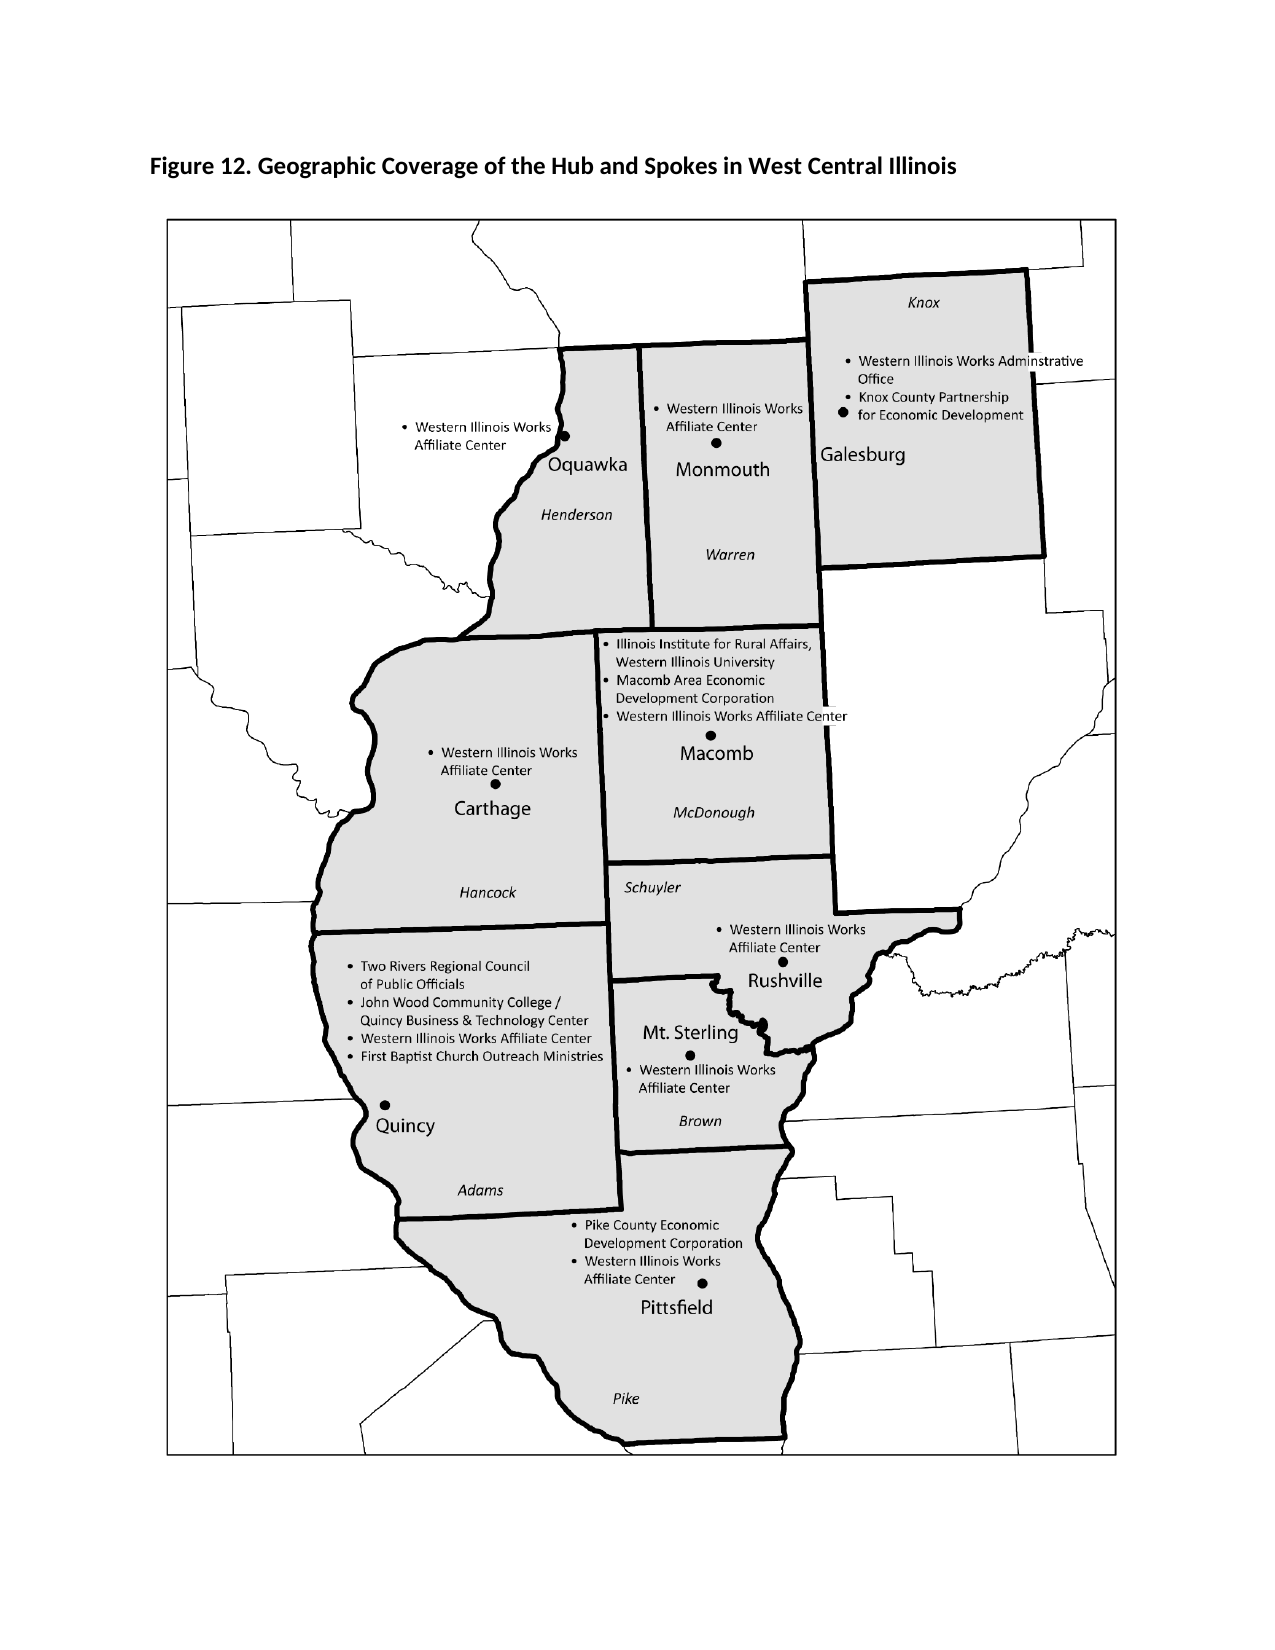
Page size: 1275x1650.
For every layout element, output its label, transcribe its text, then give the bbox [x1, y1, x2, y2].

picture [150, 211, 1125, 1464]
text Figure 12. Geographic Coverage of the Hub and Spokes in West Central Illinois [150, 150, 1125, 181]
